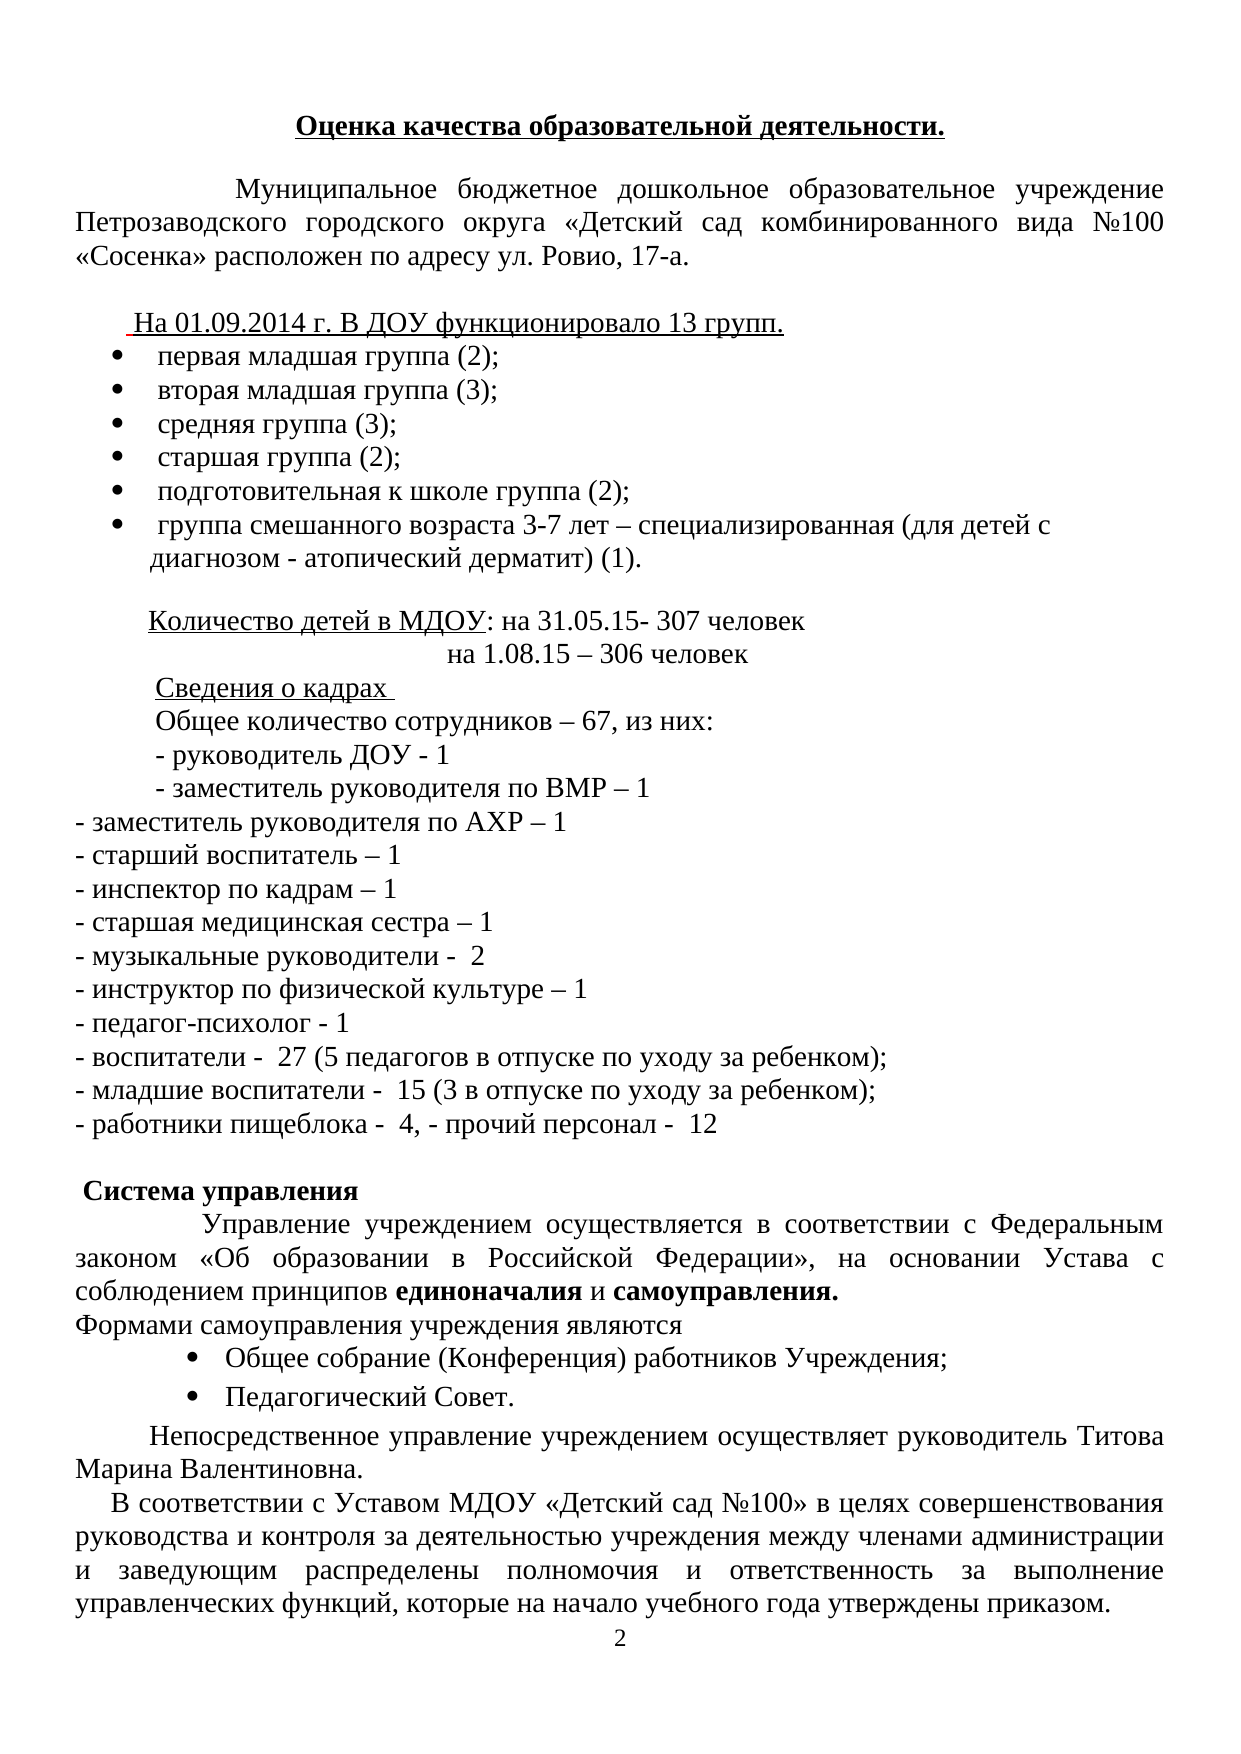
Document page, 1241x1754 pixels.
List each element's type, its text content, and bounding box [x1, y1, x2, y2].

list вторая младшая группа (3); [112, 372, 1165, 406]
list Педагогический Совет. [187, 1379, 1165, 1413]
text Оценка качества образовательной деятельности. [75, 108, 1165, 142]
text Формами самоуправления учреждения являются [75, 1307, 1165, 1341]
text - старшая медицинская сестра – 1 [75, 904, 1165, 938]
text На 01.09.2014 г. В ДОУ функционировало 13 групп. [75, 305, 1165, 338]
text Система управления [75, 1173, 1165, 1206]
text - работники пищеблока - 4, - прочий персонал - 12 [75, 1106, 1165, 1139]
text - руководитель ДОУ - 1 [75, 737, 1165, 770]
list группа смешанного возраста 3-7 лет – специализированная (для детей с диагнозом - атопический дерматит) (1). [112, 507, 1165, 574]
text Сведения о кадрах [75, 670, 1165, 703]
list первая младшая группа (2); [112, 338, 1165, 372]
text - заместитель руководителя по АХР – 1 [75, 804, 1165, 837]
text Муниципальное бюджетное дошкольное образовательное учреждение Петрозаводского городского округа «Детский сад комбинированного вида №100 «Сосенка» расположен по адресу ул. Ровио, 17-а. [75, 171, 1165, 271]
text Количество детей в МДОУ: на 31.05.15- 307 человек [75, 603, 1165, 636]
list старшая группа (2); [112, 439, 1165, 473]
text Общее количество сотрудников – 67, из них: [75, 703, 1165, 737]
text - заместитель руководителя по ВМР – 1 [75, 770, 1165, 804]
text - старший воспитатель – 1 [75, 837, 1165, 871]
text - младшие воспитатели - 15 (3 в отпуске по уходу за ребенком); [75, 1072, 1165, 1106]
text Непосредственное управление учреждением осуществляет руководитель Титова Марина Валентиновна. [75, 1418, 1165, 1485]
list Общее собрание (Конференция) работников Учреждения; [187, 1341, 1165, 1374]
text Управление учреждением осуществляется в соответствии с Федеральным законом «Об образовании в Российской Федерации», на основании Устава с соблюдением принципов единоначалия и самоуправления. [75, 1206, 1165, 1307]
list средняя группа (3); [112, 406, 1165, 439]
text - инструктор по физической культуре – 1 [75, 972, 1165, 1005]
text - воспитатели - 27 (5 педагогов в отпуске по уходу за ребенком); [75, 1039, 1165, 1072]
text - педагог-психолог - 1 [75, 1005, 1165, 1039]
list подготовительная к школе группа (2); [112, 473, 1165, 507]
text - инспектор по кадрам – 1 [75, 871, 1165, 904]
text В соответствии с Уставом МДОУ «Детский сад №100» в целях совершенствования руководства и контроля за деятельностью учреждения между членами администрации и заведующим распределены полномочия и ответственность за выполнение управленческих функций, которые на начало учебного года утверждены приказом. [75, 1485, 1165, 1619]
text на 1.08.15 – 306 человек [75, 636, 1165, 670]
text - музыкальные руководители - 2 [75, 938, 1165, 972]
